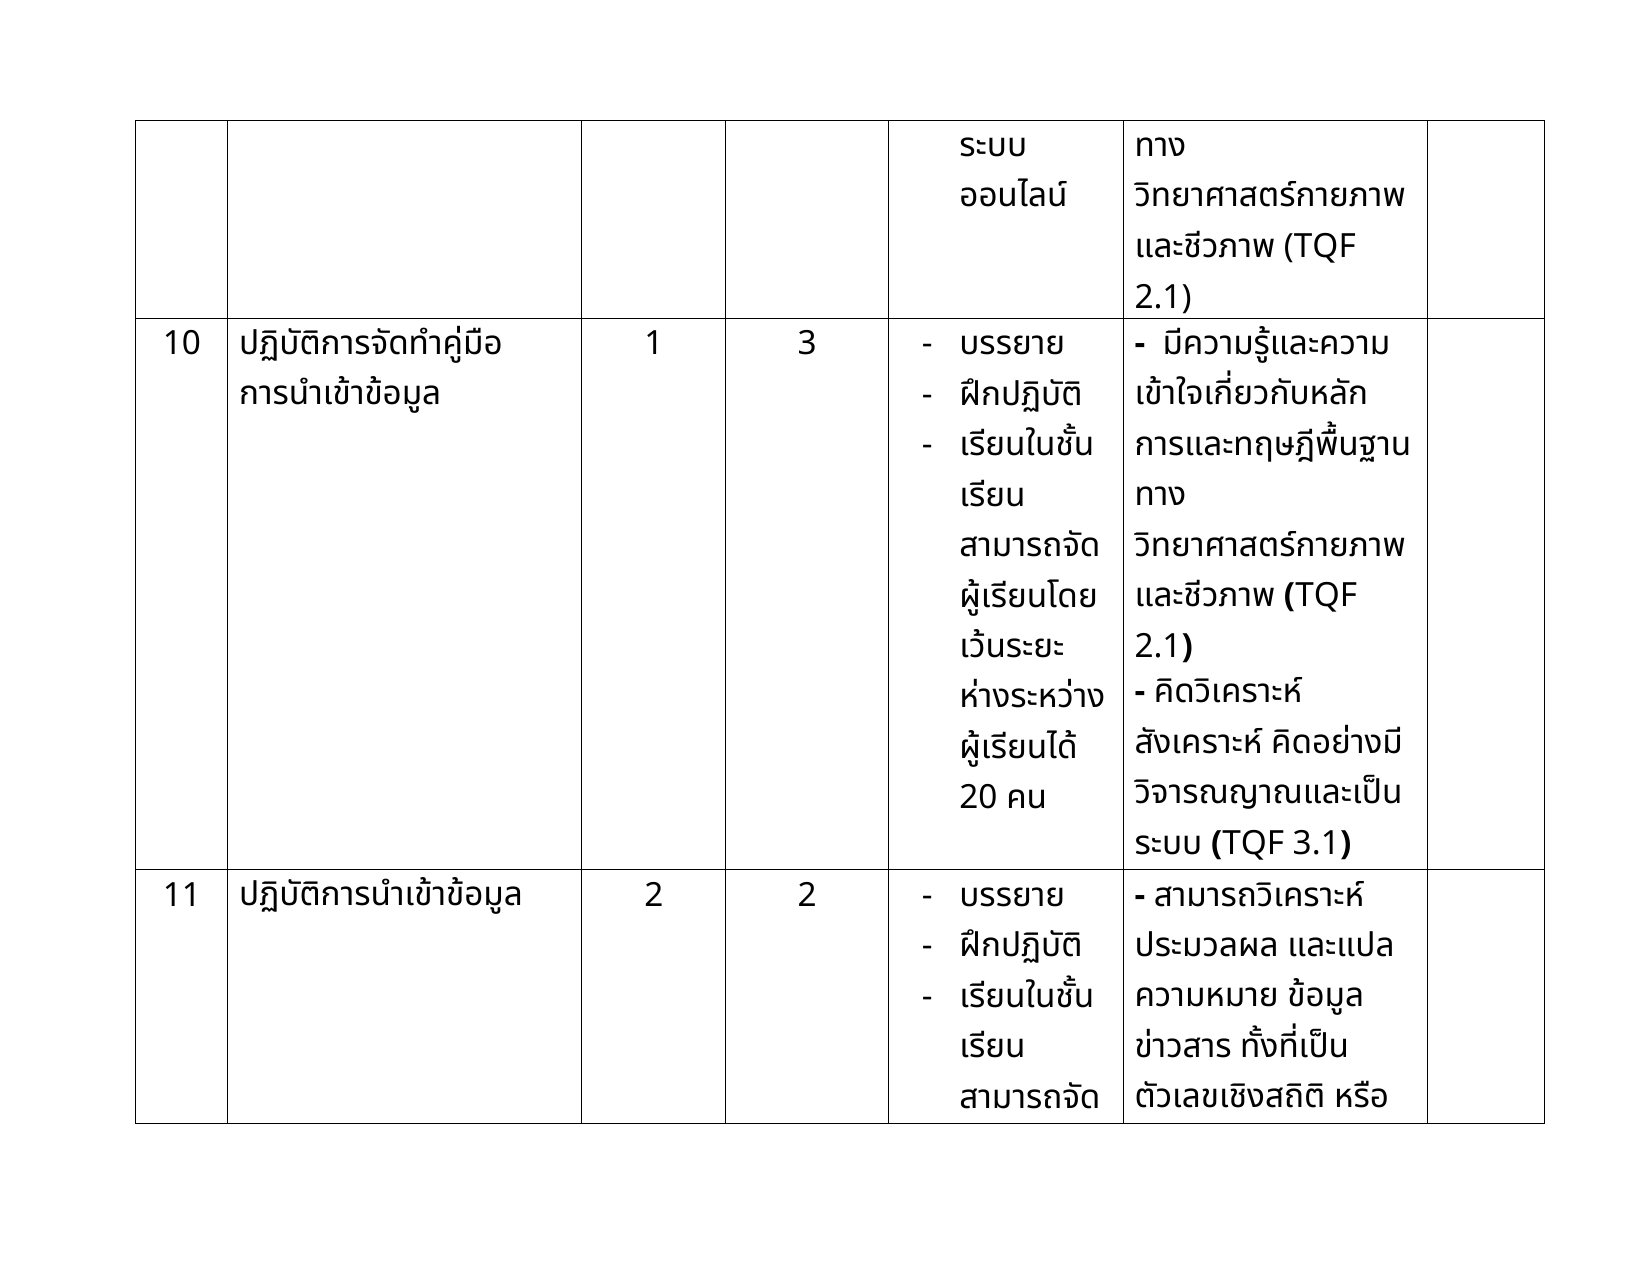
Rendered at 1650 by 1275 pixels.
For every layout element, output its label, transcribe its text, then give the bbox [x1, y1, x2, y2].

table_cell [1428, 121, 1544, 318]
table_cell บรรยาย ฝึกปฏิบัติ เรียนในชั้นเรียนสามารถจัดผู้เรียนโดยเว้นระยะห่างระหว่างผู้เรียนได้ 20 คน [889, 319, 1123, 869]
table_cell 9 [136, 121, 227, 318]
table_cell - [726, 121, 888, 318]
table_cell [889, 121, 1123, 318]
table_cell 3 [726, 319, 888, 869]
table_cell 1 [582, 319, 725, 869]
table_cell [228, 870, 581, 1123]
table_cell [228, 121, 581, 318]
table_cell [1428, 870, 1544, 1123]
table_cell 11 [136, 870, 227, 1123]
table_cell - มีความรู้และความเข้าใจเกี่ยวกับหลักการและทฤษฎีพื้นฐานทางวิทยาศาสตร์กายภาพและชีวภาพ (TQF 2.1) - คิดวิเคราะห์ สังเคราะห์ คิดอย่างมีวิจารณญาณและเป็นระบบ (TQF 3.1) [1124, 319, 1427, 869]
table_cell 4 [582, 121, 725, 318]
table_cell 2 [726, 870, 888, 1123]
table_cell ปฏิบัติการจัดทำคู่มือการนำเข้าข้อมูล [228, 319, 581, 869]
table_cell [1124, 870, 1427, 1123]
table_cell 10 [136, 319, 227, 869]
table_cell 2 [582, 870, 725, 1123]
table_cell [889, 870, 1123, 1123]
table_cell [1428, 319, 1544, 869]
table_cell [1124, 121, 1427, 318]
